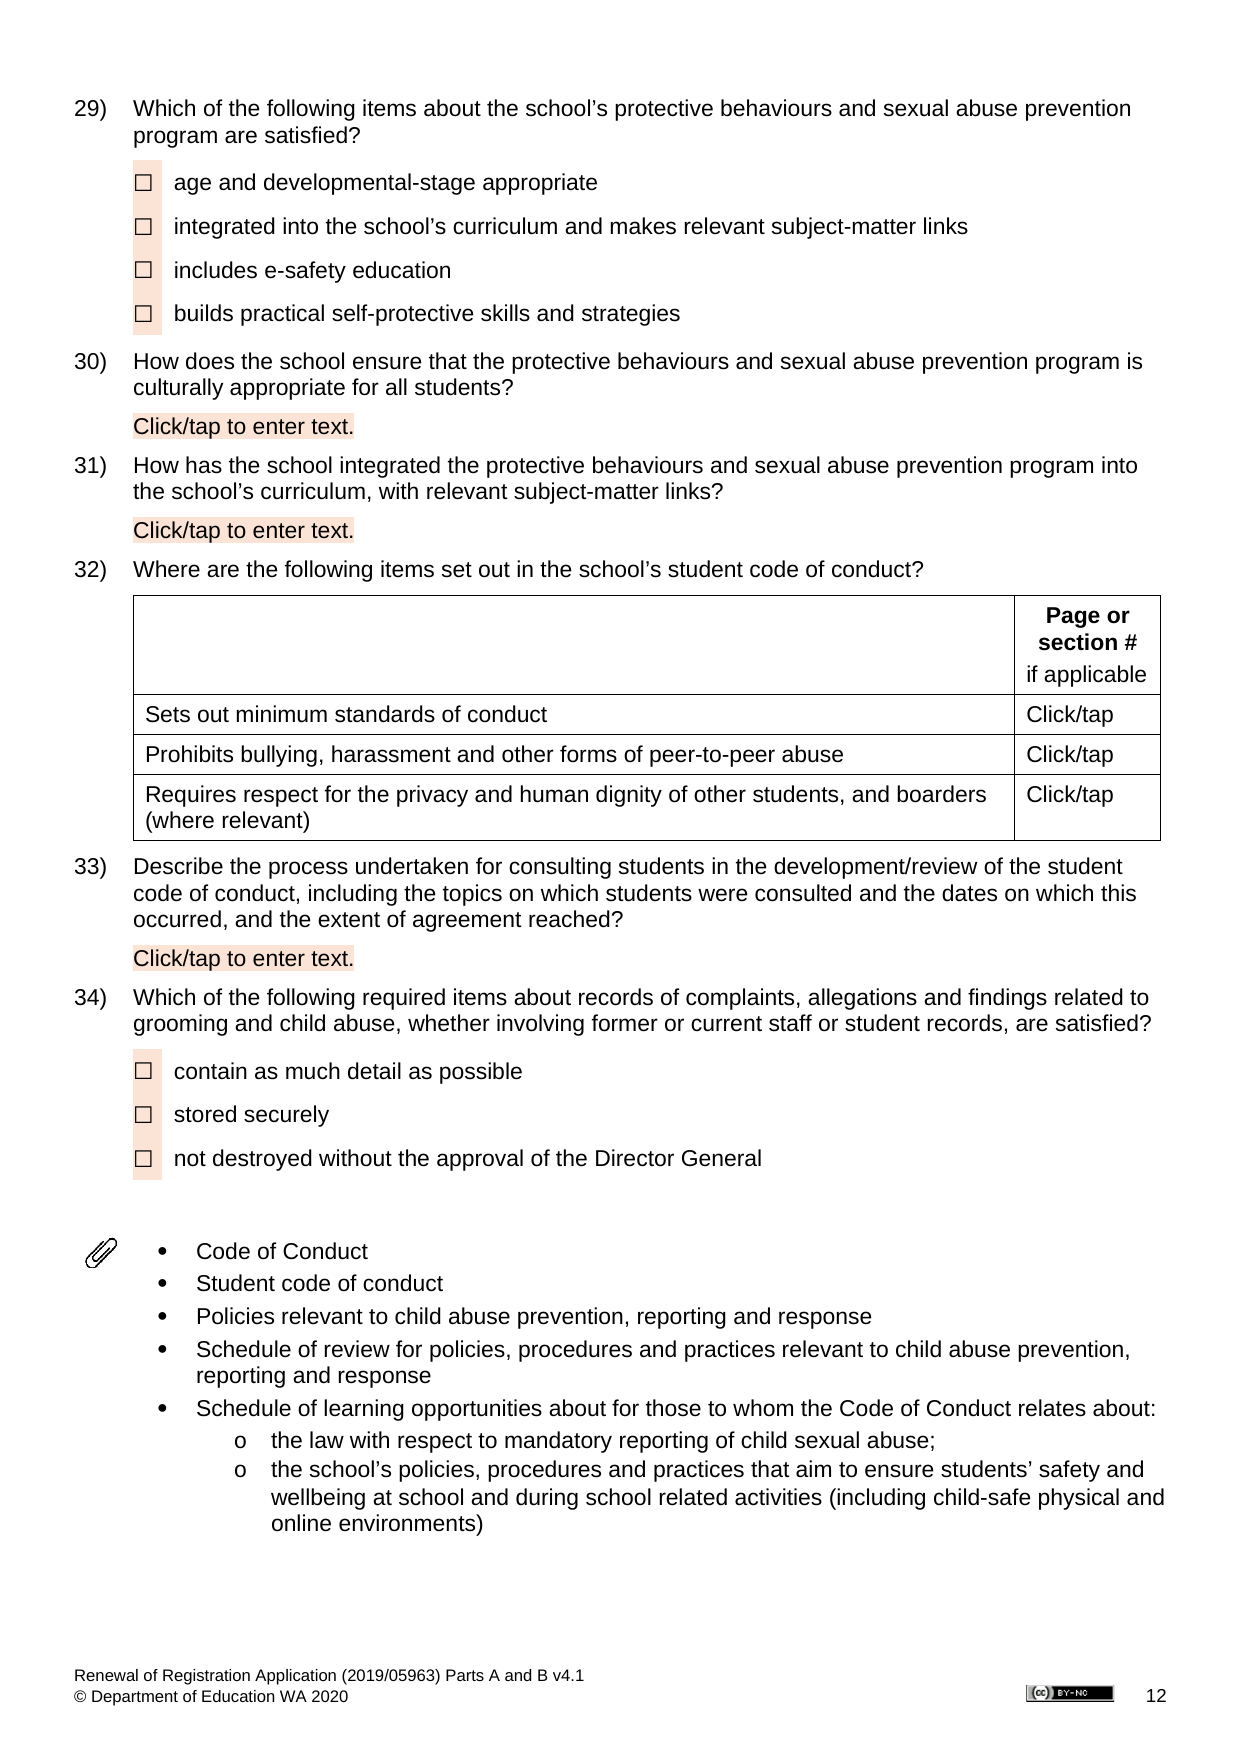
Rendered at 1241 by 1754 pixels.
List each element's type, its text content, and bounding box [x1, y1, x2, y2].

table_cell builds practical self-protective skills and strategies [163, 292, 1196, 335]
text Which of the following required items about records of complaints, allegations and findings related to grooming and child abuse, whether involving former or current staff or student records, are satisfied? [74, 984, 1166, 1036]
table_header [134, 596, 1014, 694]
table_cell Sets out minimum standards of conduct [134, 695, 1014, 734]
table_cell stored securely [163, 1093, 1196, 1136]
table_cell integrated into the school’s curriculum and makes relevant subject-matter links [163, 204, 1196, 248]
text Describe the process undertaken for consulting students in the development/review of the student code of conduct, including the topics on which students were consulted and the dates on which this occurred, and the extent of agreement reached? [74, 853, 1166, 932]
table_header age and developmental-stage appropriate [163, 160, 1196, 204]
picture [85, 1237, 118, 1268]
table_cell Requires respect for the privacy and human dignity of other students, and boarders (where relevant) [134, 775, 1014, 840]
table_cell not destroyed without the approval of the Director General [163, 1136, 1196, 1180]
text How does the school ensure that the protective behaviours and sexual abuse prevention program is culturally appropriate for all students? [74, 348, 1166, 401]
text Where are the following items set out in the school’s student code of conduct? [74, 556, 1166, 582]
table_cell includes e-safety education [163, 248, 1196, 292]
table_header Code of Conduct Student code of conduct Policies relevant to child abuse prevention, reporting and response Schedule of review for policies, procedures and practices relevant to child abuse prevention, reporting and response Schedule of learning opportunities about for those to whom the Code of Conduct relates about: the law with respect to mandatory reporting of child sexual abuse; the school’s policies, procedures and practices that aim to ensure students’ safety and wellbeing at school and during school related activities (including child-safe physical and online environments) [147, 1232, 1196, 1537]
table_cell [1015, 775, 1160, 840]
table_header Page or section # if applicable [1015, 596, 1160, 694]
table_header [74, 1232, 147, 1537]
table_cell Prohibits bullying, harassment and other forms of peer-to-peer abuse [134, 735, 1014, 773]
table_cell [1015, 695, 1160, 734]
table_cell [1015, 735, 1160, 773]
text How has the school integrated the protective behaviours and sexual abuse prevention program into the school’s curriculum, with relevant subject-matter links? [74, 452, 1166, 505]
picture [1026, 1685, 1115, 1702]
text Which of the following items about the school’s protective behaviours and sexual abuse prevention program are satisfied? [74, 95, 1166, 148]
table_header contain as much detail as possible [163, 1049, 1196, 1093]
